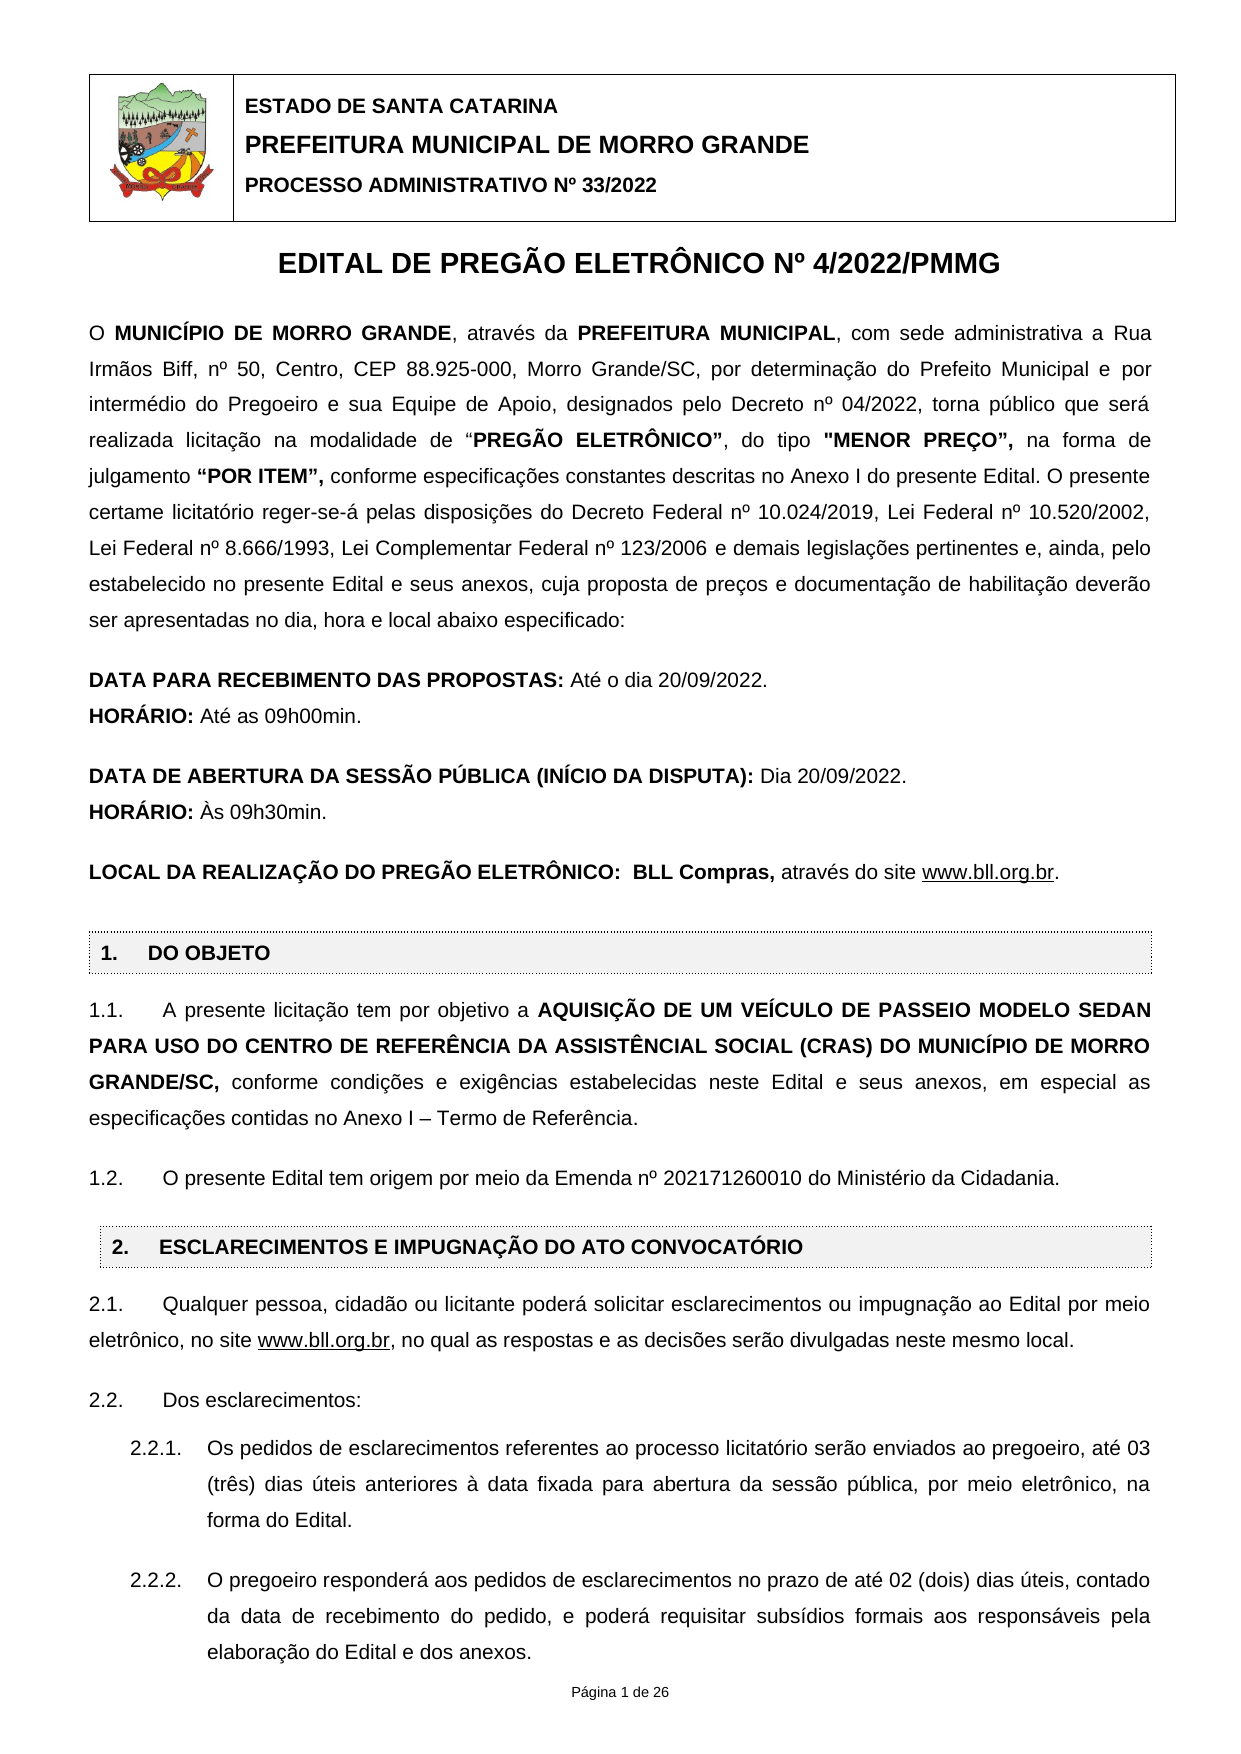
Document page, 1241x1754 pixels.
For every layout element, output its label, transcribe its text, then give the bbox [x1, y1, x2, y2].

text DATA PARA RECEBIMENTO DAS PROPOSTAS: Até o dia 20/09/2022. [89, 668, 1152, 692]
list Qualquer pessoa, cidadão ou licitante poderá solicitar esclarecimentos ou impugnação ao Edital por meio eletrônico, no site www.bll.org.br, no qual as respostas e as decisões serão divulgadas neste mesmo local. [89, 1292, 1152, 1352]
table_header DO OBJETO [89, 931, 1151, 973]
list O pregoeiro responderá aos pedidos de esclarecimentos no prazo de até 02 (dois) dias úteis, contado da data de recebimento do pedido, e poderá requisitar subsídios formais aos responsáveis pela elaboração do Edital e dos anexos. [130, 1568, 1152, 1664]
table_header ESCLARECIMENTOS E IMPUGNAÇÃO DO ATO CONVOCATÓRIO [100, 1226, 1151, 1267]
list Os pedidos de esclarecimentos referentes ao processo licitatório serão enviados ao pregoeiro, até 03 (três) dias úteis anteriores à data fixada para abertura da sessão pública, por meio eletrônico, na forma do Edital. [130, 1436, 1152, 1532]
text HORÁRIO: Até as 09h00min. [89, 704, 1152, 728]
text HORÁRIO: Às 09h30min. [89, 799, 1152, 823]
list O presente Edital tem origem por meio da Emenda nº 202171260010 do Ministério da Cidadania. [89, 1166, 1152, 1190]
text LOCAL DA REALIZAÇÃO DO PREGÃO ELETRÔNICO: BLL Compras, através do site www.bll.org.br. [89, 859, 1152, 883]
text EDITAL DE PREGÃO ELETRÔNICO Nº 4/2022/PMMG [128, 246, 1152, 280]
list Dos esclarecimentos: [89, 1388, 1152, 1412]
text DATA DE ABERTURA DA SESSÃO PÚBLICA (INÍCIO DA DISPUTA): Dia 20/09/2022. [89, 764, 1152, 788]
list A presente licitação tem por objetivo a AQUISIÇÃO DE UM VEÍCULO DE PASSEIO MODELO SEDAN PARA USO DO CENTRO DE REFERÊNCIA DA ASSISTÊNCIAL SOCIAL (CRAS) DO MUNICÍPIO DE MORRO GRANDE/SC, conforme condições e exigências estabelecidas neste Edital e seus anexos, em especial as especificações contidas no Anexo I – Termo de Referência. [89, 998, 1152, 1130]
picture [109, 83, 214, 201]
text O MUNICÍPIO DE MORRO GRANDE, através da PREFEITURA MUNICIPAL, com sede administrativa a Rua Irmãos Biff, nº 50, Centro, CEP 88.925-000, Morro Grande/SC, por determinação do Prefeito Municipal e por intermédio do Pregoeiro e sua Equipe de Apoio, designados pelo Decreto nº 04/2022, torna público que será realizada licitação na modalidade de “PREGÃO ELETRÔNICO”, do tipo "MENOR PREÇO”, na forma de julgamento “POR ITEM”, conforme especificações constantes descritas no Anexo I do presente Edital. O presente certame licitatório reger-se-á pelas disposições do Decreto Federal nº 10.024/2019, Lei Federal nº 10.520/2002, Lei Federal nº 8.666/1993, Lei Complementar Federal nº 123/2006 e demais legislações pertinentes e, ainda, pelo estabelecido no presente Edital e seus anexos, cuja proposta de preços e documentação de habilitação deverão ser apresentadas no dia, hora e local abaixo especificado: [89, 320, 1152, 632]
